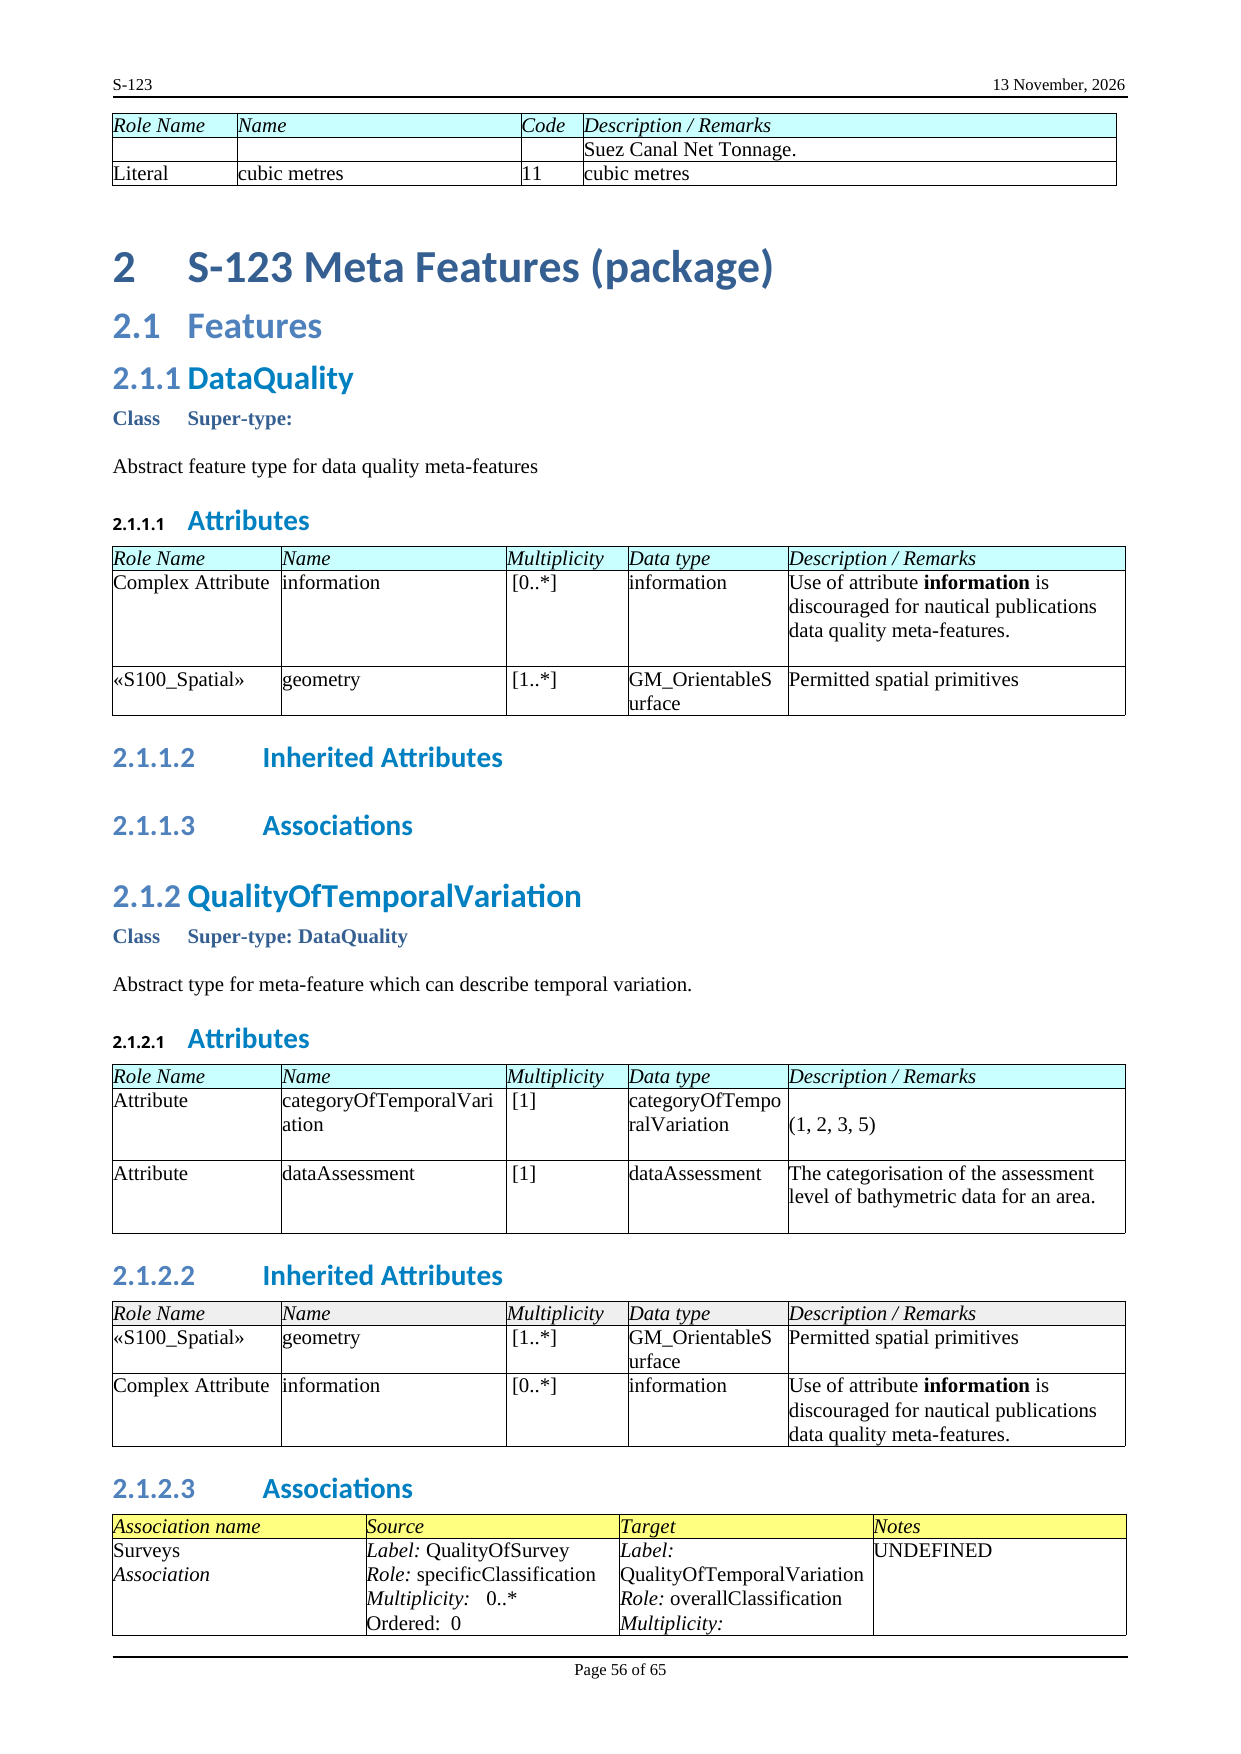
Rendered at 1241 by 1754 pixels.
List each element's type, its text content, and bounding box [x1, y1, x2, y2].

subtitle Inherited Attributes [112, 1257, 1128, 1292]
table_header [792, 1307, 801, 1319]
subtitle S-123 Meta Features (package) [112, 238, 1128, 294]
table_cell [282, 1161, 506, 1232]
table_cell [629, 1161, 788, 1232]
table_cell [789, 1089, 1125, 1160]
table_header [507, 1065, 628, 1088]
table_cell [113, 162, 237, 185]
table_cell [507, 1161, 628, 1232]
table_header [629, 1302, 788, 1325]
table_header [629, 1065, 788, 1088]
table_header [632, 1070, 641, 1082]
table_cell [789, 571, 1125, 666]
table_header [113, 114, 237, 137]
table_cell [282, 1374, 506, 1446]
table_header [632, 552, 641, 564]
subtitle Inherited Attributes [112, 739, 1128, 774]
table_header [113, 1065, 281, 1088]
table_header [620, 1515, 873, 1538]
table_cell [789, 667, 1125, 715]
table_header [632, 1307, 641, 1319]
subtitle Attributes [112, 1020, 1128, 1055]
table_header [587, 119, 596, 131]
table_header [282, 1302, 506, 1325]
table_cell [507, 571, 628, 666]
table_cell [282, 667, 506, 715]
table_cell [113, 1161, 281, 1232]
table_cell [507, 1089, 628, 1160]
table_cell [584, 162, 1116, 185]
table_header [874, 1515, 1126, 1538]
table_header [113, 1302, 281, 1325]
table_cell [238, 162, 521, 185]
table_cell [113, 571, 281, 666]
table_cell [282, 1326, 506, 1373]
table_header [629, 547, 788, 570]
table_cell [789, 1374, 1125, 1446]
subtitle Attributes [112, 502, 1128, 537]
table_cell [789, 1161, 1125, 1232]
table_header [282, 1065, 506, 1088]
subtitle DataQuality [112, 357, 1128, 397]
text Class Super-type: DataQuality [112, 924, 1128, 948]
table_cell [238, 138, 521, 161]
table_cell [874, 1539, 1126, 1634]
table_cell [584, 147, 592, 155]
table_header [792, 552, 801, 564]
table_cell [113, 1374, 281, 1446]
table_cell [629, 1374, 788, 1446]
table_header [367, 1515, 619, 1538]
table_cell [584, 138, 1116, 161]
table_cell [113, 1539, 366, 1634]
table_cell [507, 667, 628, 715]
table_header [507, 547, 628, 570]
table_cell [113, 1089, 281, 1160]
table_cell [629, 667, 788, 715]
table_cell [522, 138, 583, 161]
subtitle Associations [112, 1470, 1128, 1505]
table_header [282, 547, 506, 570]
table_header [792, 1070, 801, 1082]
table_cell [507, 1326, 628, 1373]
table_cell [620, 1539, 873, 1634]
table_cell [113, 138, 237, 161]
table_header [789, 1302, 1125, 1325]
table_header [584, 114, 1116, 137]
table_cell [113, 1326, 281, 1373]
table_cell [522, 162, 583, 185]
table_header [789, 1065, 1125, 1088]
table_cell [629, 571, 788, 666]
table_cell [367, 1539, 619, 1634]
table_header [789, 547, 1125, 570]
subtitle QualityOfTemporalVariation [112, 875, 1128, 915]
text Abstract type for meta-feature which can describe temporal variation. [112, 972, 1128, 996]
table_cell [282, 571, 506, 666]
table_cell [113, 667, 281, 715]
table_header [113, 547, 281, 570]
text Abstract feature type for data quality meta-features [112, 454, 1128, 478]
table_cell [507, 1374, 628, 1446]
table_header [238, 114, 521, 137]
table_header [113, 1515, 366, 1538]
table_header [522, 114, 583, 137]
subtitle Features [112, 302, 1128, 348]
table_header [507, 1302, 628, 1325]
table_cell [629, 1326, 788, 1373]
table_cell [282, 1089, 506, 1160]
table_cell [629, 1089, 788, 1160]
text Class Super-type: [112, 406, 1128, 430]
subtitle Associations [112, 807, 1128, 842]
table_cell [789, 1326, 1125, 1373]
